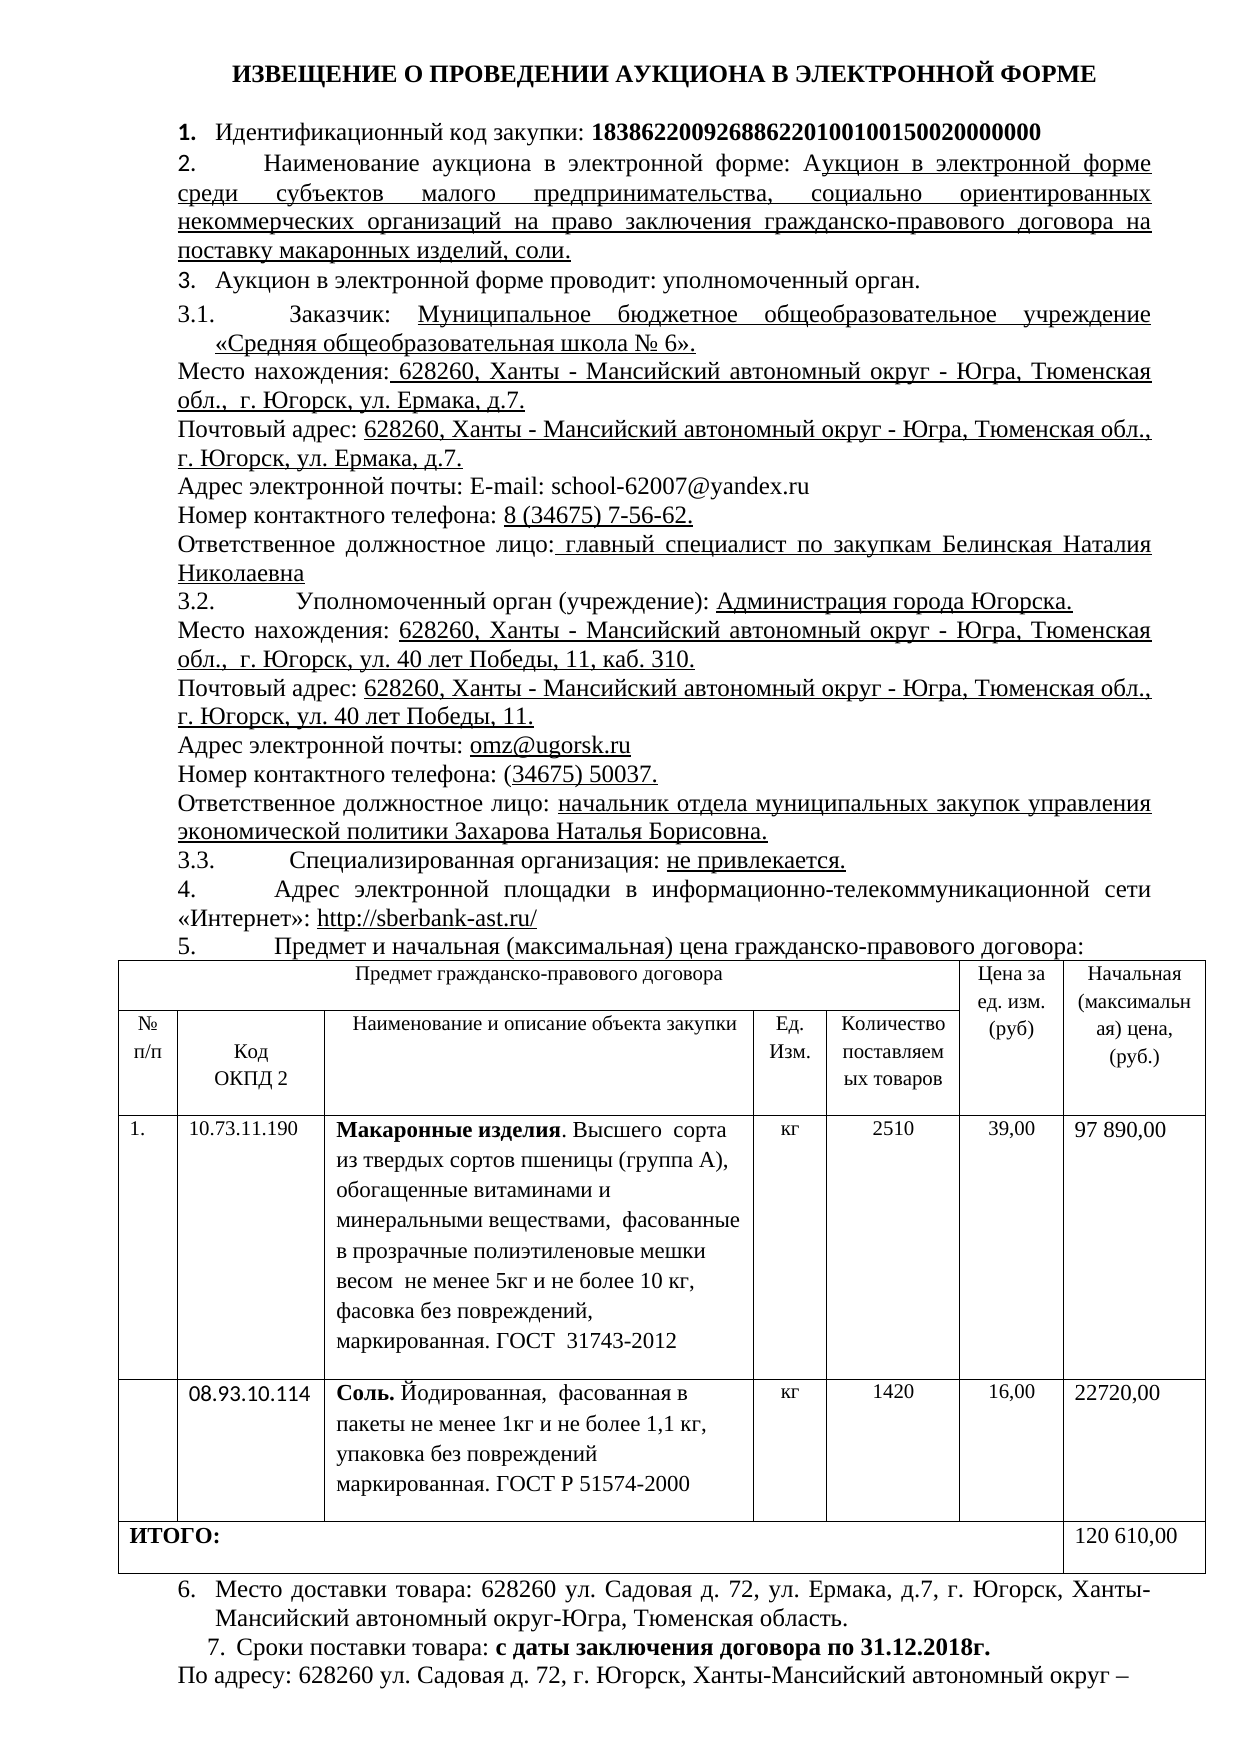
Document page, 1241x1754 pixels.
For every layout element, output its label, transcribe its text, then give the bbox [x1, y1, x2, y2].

text Ответственное должностное лицо: начальник отдела муниципальных закупок управления экономической политики Захарова Наталья Борисовна. [177, 788, 1152, 845]
text Почтовый адрес: 628260, Ханты - Мансийский автономный округ - Югра, Тюменская обл., г. Югорск, ул. 40 лет Победы, 11. [177, 673, 1152, 730]
list Сроки поставки товара: с даты заключения договора по 31.12.2018г. [177, 1632, 1152, 1661]
list Предмет и начальная (максимальная) цена гражданско-правового договора: [177, 931, 1152, 960]
text По адресу: 628260 ул. Садовая д. 72, г. Югорск, Ханты-Мансийский автономный округ – [177, 1661, 1152, 1689]
table_cell 120 610,00 [1064, 1522, 1205, 1573]
table_cell ИТОГО: [119, 1522, 1063, 1573]
table_cell 22720,00 [1064, 1380, 1205, 1521]
table_cell Ед. Изм. [754, 1011, 826, 1115]
table_header Предмет гражданско-правового договора [119, 961, 959, 1010]
list Идентификационный код закупки: 183862200926886220100100150020000000 [177, 117, 1152, 147]
text Почтовый адрес: 628260, Ханты - Мансийский автономный округ - Югра, Тюменская обл., г. Югорск, ул. Ермака, д.7. [177, 414, 1152, 471]
text Номер контактного телефона: (34675) 50037. [177, 759, 1152, 788]
text Адрес электронной почты: E-mail: school-62007@yandex.ru [177, 471, 1152, 500]
table_cell 08.93.10.114 [178, 1380, 324, 1521]
text Место нахождения: 628260, Ханты - Мансийский автономный округ - Югра, Тюменская обл., г. Югорск, ул. 40 лет Победы, 11, каб. 310. [177, 615, 1152, 673]
list Специализированная организация: не привлекается. [177, 845, 1152, 874]
table_cell [119, 1380, 177, 1521]
text Номер контактного телефона: 8 (34675) 7-56-62. [177, 500, 1152, 529]
table_cell 97 890,00 [1064, 1116, 1205, 1378]
text Ответственное должностное лицо: главный специалист по закупкам Белинская Наталия Николаевна [177, 529, 1152, 586]
table_cell № п/п [119, 1011, 177, 1115]
table_cell кг [754, 1380, 826, 1521]
list Адрес электронной площадки в информационно-телекоммуникационной сети «Интернет»: http://sberbank-ast.ru/ [177, 874, 1152, 931]
table_cell кг [754, 1116, 826, 1378]
text ИЗВЕЩЕНИЕ О ПРОВЕДЕНИИ АУКЦИОНА В ЭЛЕКТРОННОЙ ФОРМЕ [177, 59, 1152, 88]
list Наименование аукциона в электронной форме: Аукцион в электронной форме среди субъектов малого предпринимательства, социально ориентированных некоммерческих организаций на право заключения гражданско-правового договора на поставку макаронных изделий, соли. [177, 204, 1152, 231]
table_cell Код ОКПД 2 [178, 1011, 324, 1115]
table_cell Соль. Йодированная, фасованная в пакеты не менее 1кг и не более 1,1 кг, упаковка без повреждений маркированная. ГОСТ Р 51574-2000 [325, 1380, 753, 1521]
table_cell 39,00 [960, 1116, 1063, 1378]
table_cell Количество поставляемых товаров [827, 1011, 959, 1115]
table_cell 2510 [827, 1116, 959, 1378]
table_cell 1. [119, 1116, 177, 1378]
list Заказчик: Муниципальное бюджетное общеобразовательное учреждение «Средняя общеобразовательная школа № 6». [177, 299, 1152, 356]
list Наименование аукциона в электронной форме: Аукцион в электронной форме среди субъектов малого предпринимательства, социально ориентированных некоммерческих организаций на право заключения гражданско-правового договора на поставку макаронных изделий, соли. [177, 147, 1152, 203]
table_cell 10.73.11.190 [178, 1116, 324, 1378]
list Уполномоченный орган (учреждение): Администрация города Югорска. [177, 586, 1152, 615]
table_header Начальная (максимальная) цена, (руб.) [1064, 961, 1205, 1115]
list Наименование аукциона в электронной форме: Аукцион в электронной форме среди субъектов малого предпринимательства, социально ориентированных некоммерческих организаций на право заключения гражданско-правового договора на поставку макаронных изделий, соли. [177, 232, 1152, 264]
table_header Цена за ед. изм. (руб) [960, 961, 1063, 1115]
list Место доставки товара: 628260 ул. Садовая д. 72, ул. Ермака, д.7, г. Югорск, Ханты-Мансийский автономный округ-Югра, Тюменская область. [177, 1574, 1152, 1632]
text Адрес электронной почты: omz@ugorsk.ru [177, 730, 1152, 759]
list Аукцион в электронной форме проводит: уполномоченный орган. [177, 264, 1152, 294]
table_cell 16,00 [960, 1380, 1063, 1521]
table_cell Макаронные изделия. Высшего сорта из твердых сортов пшеницы (группа А), обогащенные витаминами и минеральными веществами, фасованные в прозрачные полиэтиленовые мешки весом не менее 5кг и не более 10 кг, фасовка без повреждений, маркированная. ГОСТ 31743-2012 [325, 1116, 753, 1378]
text Место нахождения: 628260, Ханты - Мансийский автономный округ - Югра, Тюменская обл., г. Югорск, ул. Ермака, д.7. [177, 356, 1152, 414]
table_cell Наименование и описание объекта закупки [325, 1011, 753, 1115]
table_cell 1420 [827, 1380, 959, 1521]
